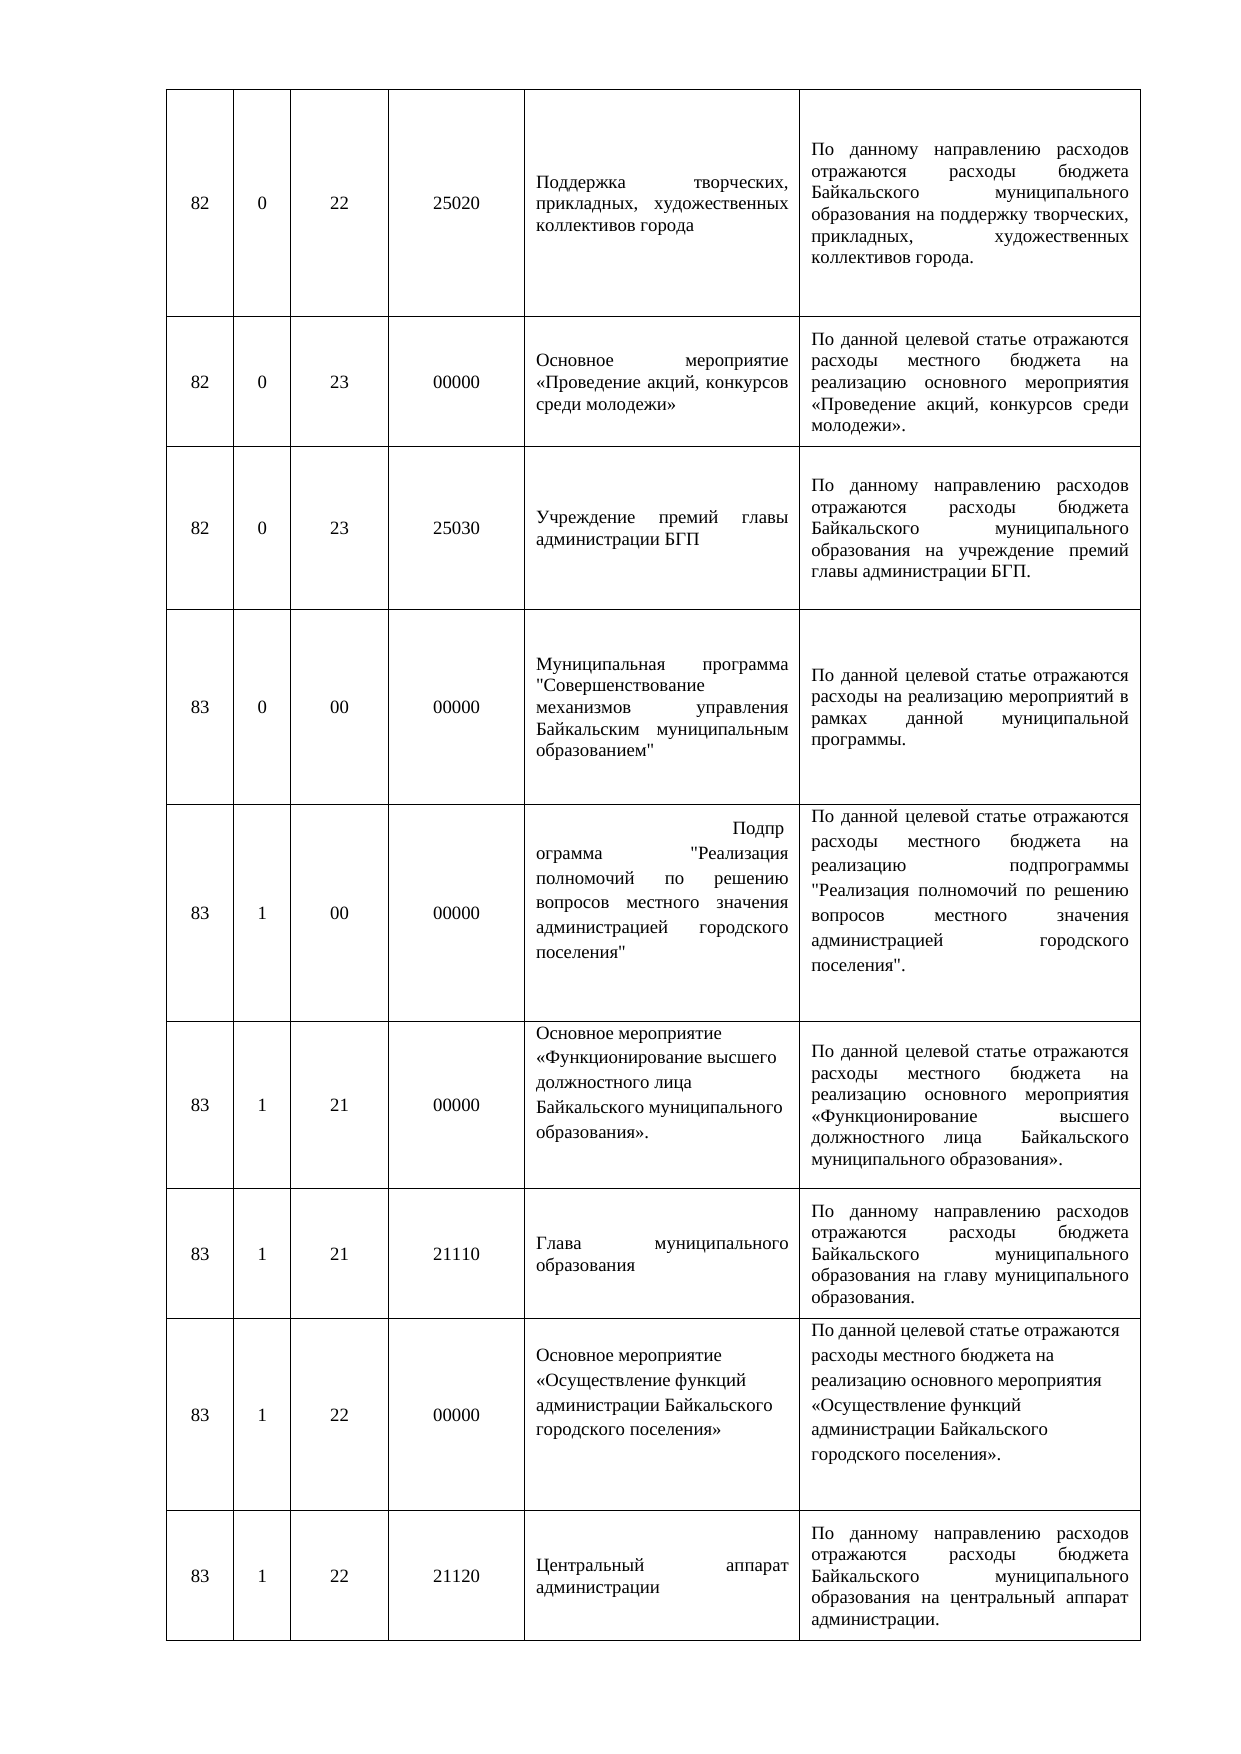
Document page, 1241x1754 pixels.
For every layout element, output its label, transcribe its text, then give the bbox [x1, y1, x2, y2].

table_cell По данному направлению расходов отражаются расходы бюджета Байкальского муниципального образования на учреждение премий главы администрации БГП. [800, 447, 1140, 609]
table_cell Основное мероприятие «Проведение акций, конкурсов среди молодежи» [525, 317, 799, 446]
table_cell 82 [167, 317, 233, 446]
table_cell 83 [167, 805, 233, 1021]
table_cell 1 [234, 1319, 290, 1510]
table_cell 00 [291, 805, 388, 1021]
table_cell 21 [291, 1189, 388, 1318]
table_cell 83 [167, 1511, 233, 1640]
table_cell 1 [234, 1022, 290, 1188]
table_cell Поддержка творческих, прикладных, художественных коллективов города [525, 90, 799, 316]
table_cell 82 [167, 90, 233, 316]
table_cell 83 [167, 610, 233, 804]
table_cell 0 [234, 317, 290, 446]
table_cell Основное мероприятие «Функционирование высшего должностного лица Байкальского муниципального образования». [525, 1022, 799, 1188]
table_cell 82 [167, 447, 233, 609]
table_cell По данной целевой статье отражаются расходы местного бюджета на реализацию подпрограммы "Реализация полномочий по решению вопросов местного значения администрацией городского поселения". [800, 805, 1140, 1021]
table_cell 23 [291, 447, 388, 609]
table_cell Учреждение премий главы администрации БГП [525, 447, 799, 609]
table_cell По данной целевой статье отражаются расходы местного бюджета на реализацию основного мероприятия «Проведение акций, конкурсов среди молодежи». [800, 317, 1140, 446]
table_cell По данной целевой статье отражаются расходы на реализацию мероприятий в рамках данной муниципальной программы. [800, 610, 1140, 804]
table_cell Подпрограмма "Реализация полномочий по решению вопросов местного значения администрацией городского поселения" [525, 805, 799, 1021]
table_cell 0 [234, 447, 290, 609]
table_cell Глава муниципального образования [525, 1189, 799, 1318]
table_cell 22 [291, 1319, 388, 1510]
table_cell 00000 [389, 610, 524, 804]
table_cell 0 [234, 610, 290, 804]
table_cell Центральный аппарат администрации [525, 1511, 799, 1640]
table_cell 00000 [389, 1022, 524, 1188]
table_cell 00000 [389, 1319, 524, 1510]
table_cell 83 [167, 1022, 233, 1188]
table_cell Муниципальная программа "Совершенствование механизмов управления Байкальским муниципальным образованием" [525, 610, 799, 804]
table_cell 23 [291, 317, 388, 446]
table_cell 1 [234, 805, 290, 1021]
table_cell 00000 [389, 805, 524, 1021]
table_cell 21120 [389, 1511, 524, 1640]
table_cell 83 [167, 1189, 233, 1318]
table_cell 22 [291, 90, 388, 316]
table_cell 25030 [389, 447, 524, 609]
table_cell 21 [291, 1022, 388, 1188]
table_cell 22 [291, 1511, 388, 1640]
table_cell По данному направлению расходов отражаются расходы бюджета Байкальского муниципального образования на поддержку творческих, прикладных, художественных коллективов города. [800, 90, 1140, 316]
table_cell По данной целевой статье отражаются расходы местного бюджета на реализацию основного мероприятия «Осуществление функций администрации Байкальского городского поселения». [800, 1319, 1140, 1510]
table_cell 0 [234, 90, 290, 316]
table_cell По данному направлению расходов отражаются расходы бюджета Байкальского муниципального образования на главу муниципального образования. [800, 1189, 1140, 1318]
table_cell 25020 [389, 90, 524, 316]
table_cell 00 [291, 610, 388, 804]
table_cell 1 [234, 1189, 290, 1318]
table_cell 00000 [389, 317, 524, 446]
table_cell 1 [234, 1511, 290, 1640]
table_cell 83 [167, 1319, 233, 1510]
table_cell По данной целевой статье отражаются расходы местного бюджета на реализацию основного мероприятия «Функционирование высшего должностного лица Байкальского муниципального образования». [800, 1022, 1140, 1188]
table_cell Основное мероприятие «Осуществление функций администрации Байкальского городского поселения» [525, 1319, 799, 1510]
table_cell 21110 [389, 1189, 524, 1318]
table_cell По данному направлению расходов отражаются расходы бюджета Байкальского муниципального образования на центральный аппарат администрации. [800, 1511, 1140, 1640]
